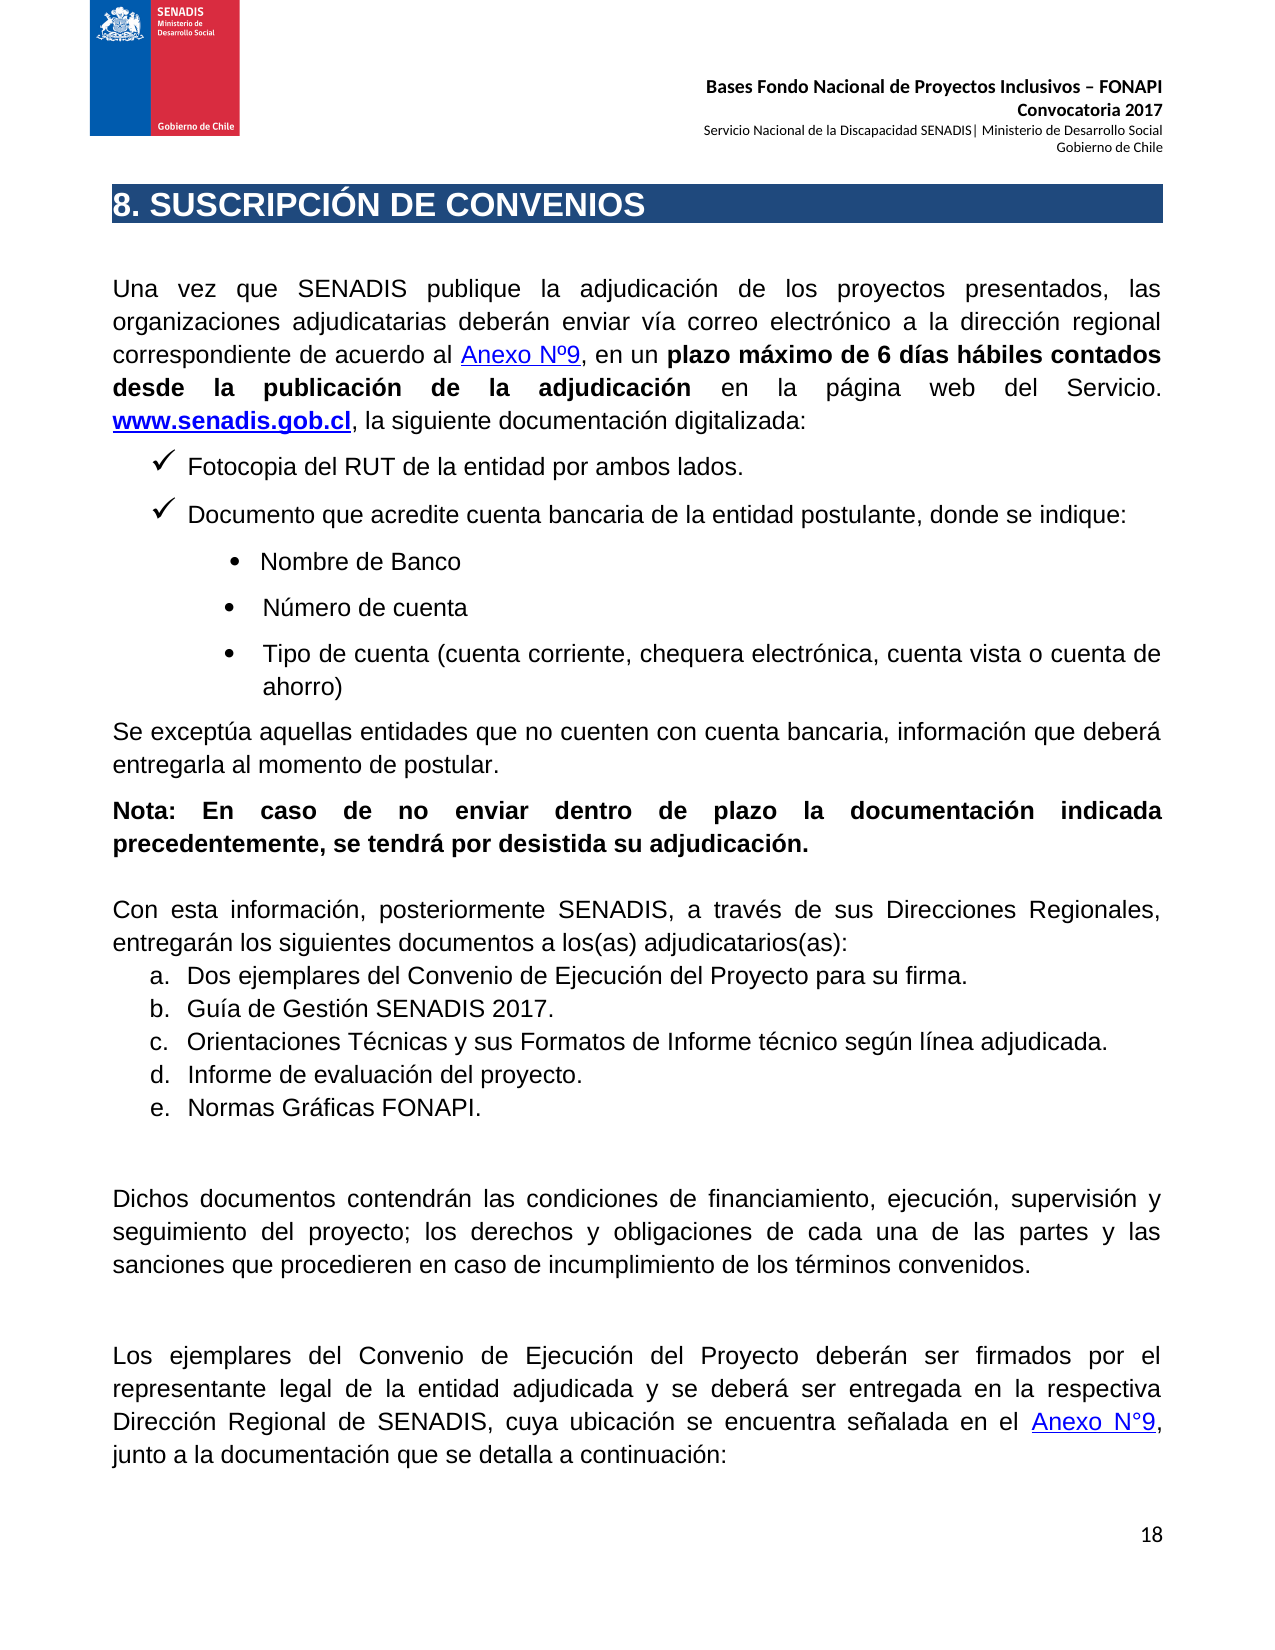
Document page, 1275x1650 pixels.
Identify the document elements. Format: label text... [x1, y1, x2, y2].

subtitle 8. SUSCRIPCIÓN DE CONVENIOS [112, 184, 1163, 223]
list Guía de Gestión SENADIS 2017. [149, 994, 1163, 1023]
list Número de cuenta [225, 593, 1163, 622]
list Fotocopia del RUT de la entidad por ambos lados. [150, 452, 1163, 482]
text Con esta información, posteriormente SENADIS, a través de sus Direcciones Regionales, entregarán los siguientes documentos a los(as) adjudicatarios(as): [112, 895, 1163, 957]
text Los ejemplares del Convenio de Ejecución del Proyecto deberán ser firmados por el representante legal de la entidad adjudicada y se deberá ser entregada en la respectiva Dirección Regional de SENADIS, cuya ubicación se encuentra señalada en el Anexo N°9, junto a la documentación que se detalla a continuación: [112, 1341, 1163, 1469]
text Una vez que SENADIS publique la adjudicación de los proyectos presentados, las organizaciones adjudicatarias deberán enviar vía correo electrónico a la dirección regional correspondiente de acuerdo al Anexo Nº9, en un plazo máximo de 6 días hábiles contados desde la publicación de la adjudicación en la página web del Servicio. www.senadis.gob.cl, la siguiente documentación digitalizada: [112, 274, 1163, 435]
list Nombre de Banco [230, 547, 1163, 576]
list Orientaciones Técnicas y sus Formatos de Informe técnico según línea adjudicada. [149, 1027, 1163, 1056]
list Informe de evaluación del proyecto. [150, 1060, 1163, 1089]
list Tipo de cuenta (cuenta corriente, chequera electrónica, cuenta vista o cuenta de ahorro) [225, 638, 1163, 700]
text Se exceptúa aquellas entidades que no cuenten con cuenta bancaria, información que deberá entregarla al momento de postular. [112, 717, 1163, 779]
text Dichos documentos contendrán las condiciones de financiamiento, ejecución, supervisión y seguimiento del proyecto; los derechos y obligaciones de cada una de las partes y las sanciones que procedieren en caso de incumplimiento de los términos convenidos. [112, 1184, 1163, 1279]
list Dos ejemplares del Convenio de Ejecución del Proyecto para su firma. [149, 961, 1163, 989]
list Documento que acredite cuenta bancaria de la entidad postulante, donde se indique: [150, 499, 1163, 530]
text Nota: En caso de no enviar dentro de plazo la documentación indicada precedentemente, se tendrá por desistida su adjudicación. [112, 796, 1163, 857]
picture [89, 0, 240, 136]
list Normas Gráficas FONAPI. [150, 1093, 1163, 1122]
